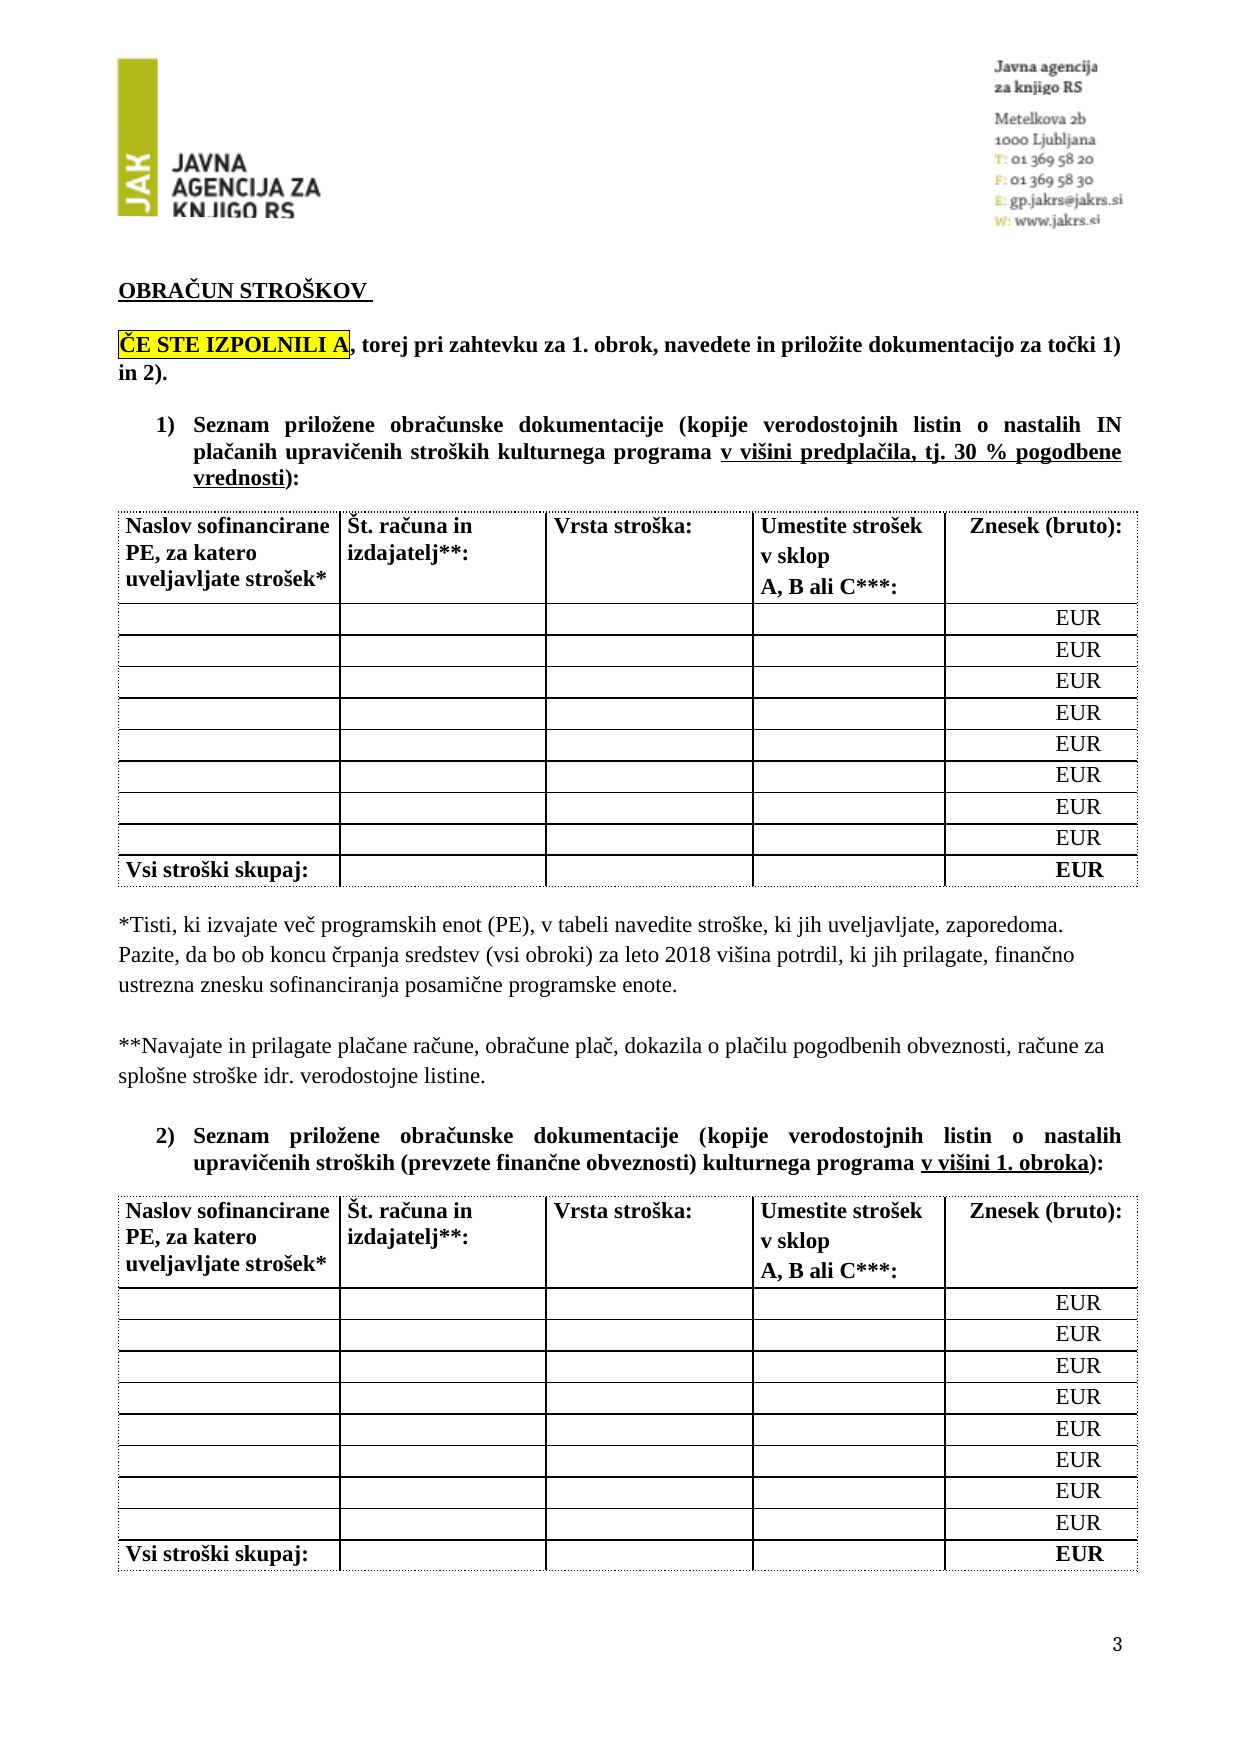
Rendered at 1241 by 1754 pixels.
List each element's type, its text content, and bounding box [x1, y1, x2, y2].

table_cell [118, 667, 339, 697]
table_cell [754, 1509, 944, 1539]
table_cell [547, 856, 752, 886]
table_cell [754, 793, 944, 823]
list Seznam priložene obračunske dokumentacije (kopije verodostojnih listin o nastalih upravičenih stroških (prevzete finančne obveznosti) kulturnega programa v višini 1. obroka): [156, 1122, 1122, 1175]
table_cell [118, 1509, 339, 1539]
text OBRAČUN STROŠKOV [118, 278, 1122, 304]
table_cell [754, 1478, 944, 1507]
table_cell EUR [946, 762, 1137, 791]
table_cell [341, 604, 545, 634]
table_cell [118, 1446, 339, 1476]
table_cell [547, 699, 752, 728]
table_cell [547, 1352, 752, 1382]
table_cell EUR [946, 1352, 1137, 1382]
table_cell [754, 825, 944, 854]
table_cell EUR [946, 730, 1137, 760]
table_header Št. računa in izdajatelj**: [341, 1196, 545, 1287]
table_cell [341, 1415, 545, 1444]
table_cell [754, 636, 944, 666]
table_cell [118, 604, 339, 634]
table_cell [547, 762, 752, 791]
table_cell [341, 1446, 545, 1476]
table_cell EUR [946, 1415, 1137, 1444]
table_cell [754, 1352, 944, 1382]
table_cell [341, 856, 545, 886]
table_cell [341, 1541, 545, 1570]
table_cell [754, 1541, 944, 1570]
table_header Umestite strošek v sklop A, B ali C***: [753, 511, 945, 603]
table_cell [754, 1289, 944, 1319]
table_cell EUR [946, 1509, 1137, 1539]
table_cell Vsi stroški skupaj: [118, 856, 339, 886]
table_cell [118, 793, 339, 823]
table_cell [547, 1289, 752, 1319]
table_cell [118, 1383, 339, 1413]
table_cell [341, 1478, 545, 1507]
table_cell [547, 636, 752, 666]
table_cell Vsi stroški skupaj: [118, 1541, 339, 1570]
table_cell [754, 730, 944, 760]
table_cell EUR [946, 825, 1137, 854]
table_cell [547, 1446, 752, 1476]
table_header Št. računa in izdajatelj**: [341, 511, 546, 603]
table_cell [341, 667, 545, 697]
table_cell [118, 1415, 339, 1444]
table_cell [754, 667, 944, 697]
table_cell [118, 1478, 339, 1507]
table_header Naslov sofinancirane PE, za katero uveljavljate strošek* [118, 1196, 339, 1287]
table_header Znesek (bruto): [946, 1196, 1137, 1287]
table_cell EUR [946, 793, 1137, 823]
table_cell [547, 1509, 752, 1539]
table_cell [547, 793, 752, 823]
table_cell [341, 1289, 545, 1319]
table_cell [754, 856, 944, 886]
table_cell [341, 699, 545, 728]
table_cell EUR [946, 604, 1137, 634]
table_cell [118, 825, 339, 854]
table_cell [547, 1320, 752, 1350]
table_cell [341, 762, 545, 791]
table_cell [118, 1320, 339, 1350]
table_cell [118, 730, 339, 760]
table_header Znesek (bruto): [946, 511, 1137, 603]
table_cell EUR [946, 1478, 1137, 1507]
table_cell [754, 1383, 944, 1413]
table_cell [341, 793, 545, 823]
table_cell EUR [946, 856, 1137, 886]
table_cell [118, 762, 339, 791]
table_cell [754, 762, 944, 791]
table_cell [754, 1320, 944, 1350]
table_cell [341, 1320, 545, 1350]
table_cell EUR [946, 1289, 1137, 1319]
text ČE STE IZPOLNILI A, torej pri zahtevku za 1. obrok, navedete in priložite dokumentacijo za točki 1) in 2). [118, 330, 1122, 385]
table_cell [547, 1415, 752, 1444]
table_cell [118, 1288, 339, 1319]
table_cell [118, 635, 339, 666]
table_cell [341, 1383, 545, 1413]
table_cell EUR [946, 636, 1137, 666]
table_cell [754, 1415, 944, 1444]
text *Tisti, ki izvajate več programskih enot (PE), v tabeli navedite stroške, ki jih uveljavljate, zaporedoma. Pazite, da bo ob koncu črpanja sredstev (vsi obroki) za leto 2018 višina potrdil, ki jih prilagate, finančno ustrezna znesku sofinanciranja posamične programske enote. [118, 911, 1122, 998]
table_cell [341, 636, 545, 666]
table_cell [547, 604, 752, 634]
table_cell [754, 604, 944, 634]
table_cell EUR [946, 1383, 1137, 1413]
list Seznam priložene obračunske dokumentacije (kopije verodostojnih listin o nastalih IN plačanih upravičenih stroških kulturnega programa v višini predplačila, tj. 30 % pogodbene vrednosti): [156, 411, 1122, 491]
table_cell [547, 730, 752, 760]
table_cell EUR [946, 1446, 1137, 1476]
table_header Naslov sofinancirane PE, za katero uveljavljate strošek* [118, 511, 339, 603]
table_cell [547, 1383, 752, 1413]
table_cell [341, 825, 545, 854]
table_cell [754, 699, 944, 728]
table_cell EUR [946, 1320, 1137, 1350]
table_cell [118, 1351, 339, 1382]
table_cell [754, 1446, 944, 1476]
table_cell [341, 730, 545, 760]
table_header Umestite strošek v sklop A, B ali C***: [754, 1196, 945, 1287]
table_cell EUR [946, 699, 1137, 728]
table_header Vrsta stroška: [547, 511, 752, 603]
table_cell [341, 1509, 545, 1539]
table_cell EUR [946, 1541, 1137, 1570]
text **Navajate in prilagate plačane račune, obračune plač, dokazila o plačilu pogodbenih obveznosti, račune za splošne stroške idr. verodostojne listine. [118, 1032, 1122, 1088]
table_cell [547, 1478, 752, 1507]
table_cell [547, 825, 752, 854]
table_cell [547, 1541, 752, 1570]
table_header Vrsta stroška: [547, 1196, 752, 1287]
table_cell EUR [946, 667, 1137, 697]
table_cell [341, 1352, 545, 1382]
table_cell [547, 667, 752, 697]
table_cell [118, 699, 339, 728]
